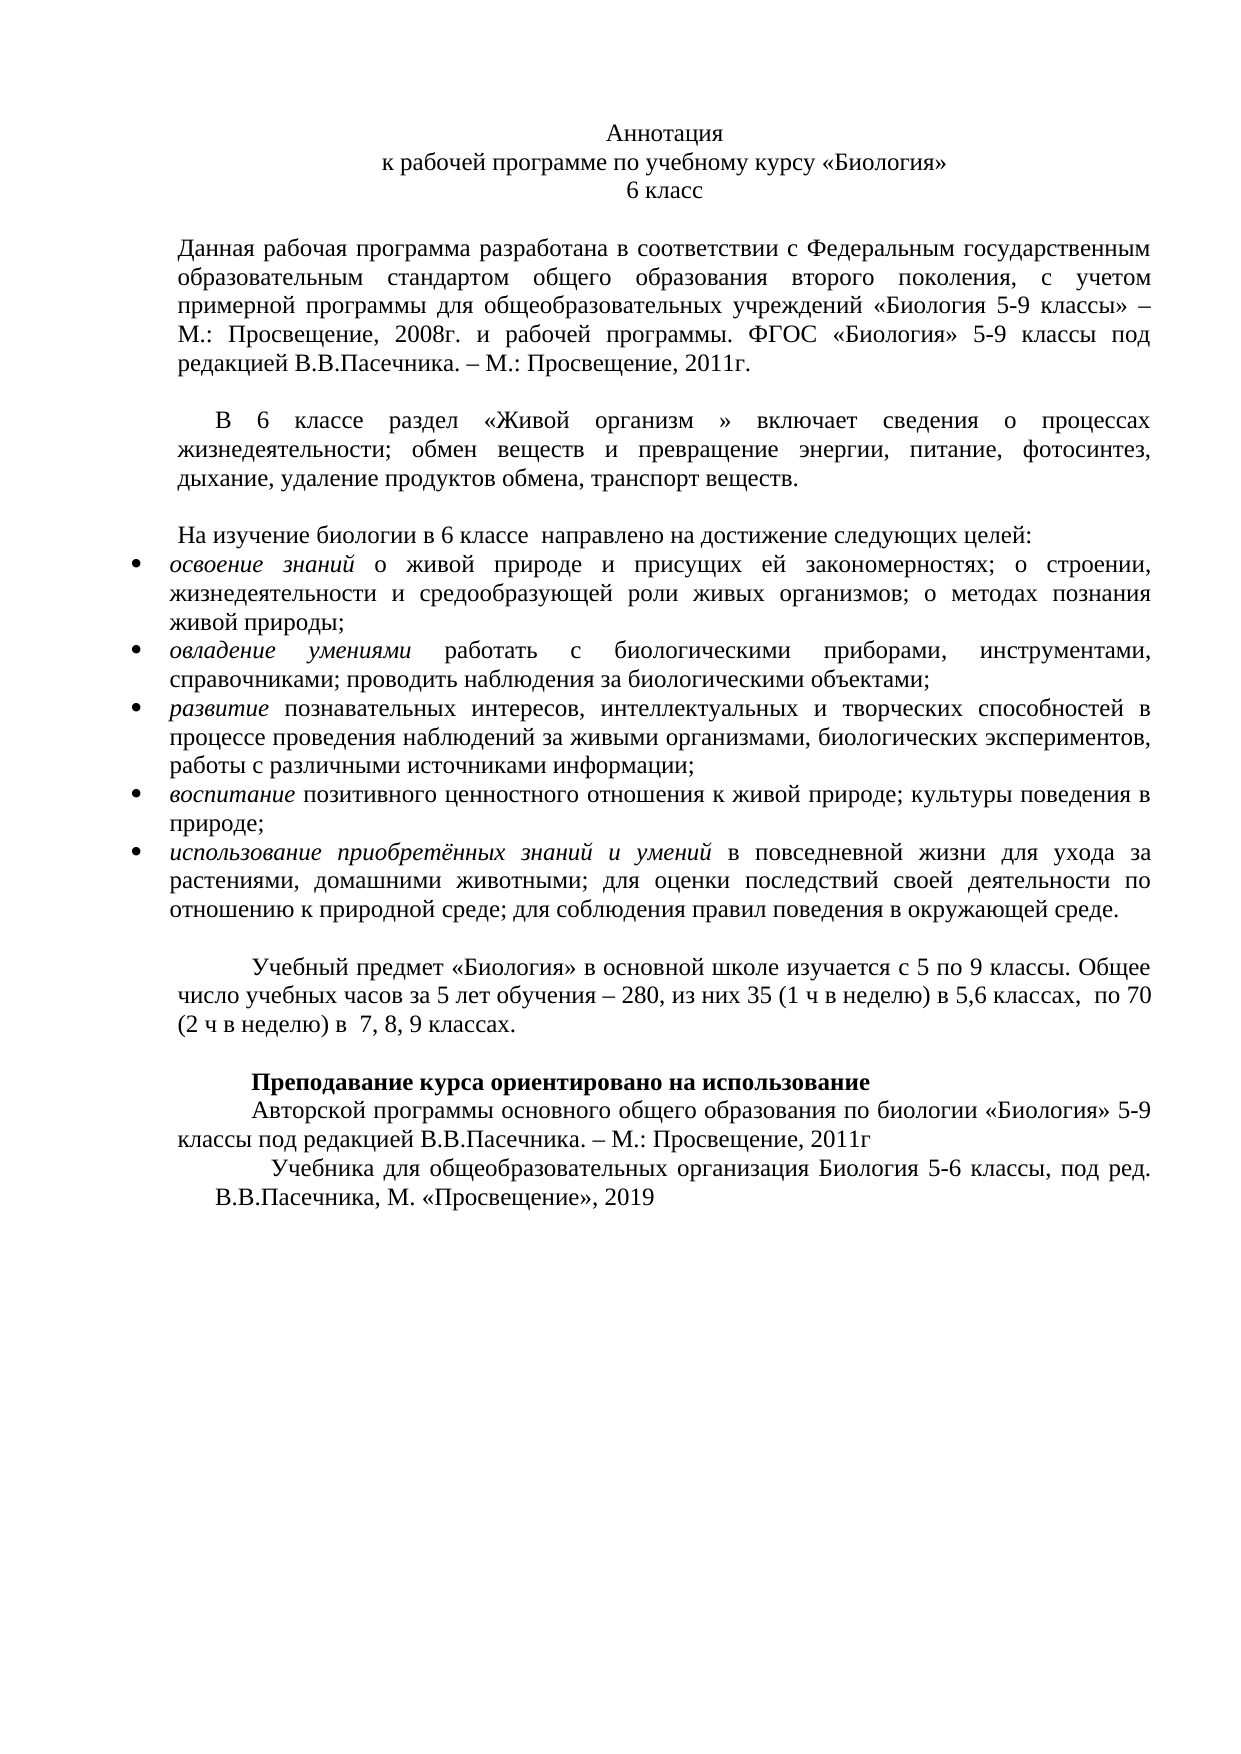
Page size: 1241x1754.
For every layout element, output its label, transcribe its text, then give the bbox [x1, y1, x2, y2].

text к рабочей программе по учебному курсу «Биология» [177, 147, 1152, 176]
text Учебника для общеобразовательных организация Биология 5-6 классы, под ред. В.В.Пасечника, М. «Просвещение», 2019 [215, 1153, 1152, 1211]
text Аннотация [177, 118, 1152, 147]
list воспитание позитивного ценностного отношения к живой природе; культуры поведения в природе; [132, 779, 1152, 837]
list овладение умениями работать с биологическими приборами, инструментами, справочниками; проводить наблюдения за биологическими объектами; [132, 636, 1152, 693]
list развитие познавательных интересов, интеллектуальных и творческих способностей в процессе проведения наблюдений за живыми организмами, биологических экспериментов, работы с различными источниками информации; [132, 693, 1152, 779]
text В 6 классе раздел «Живой организм » включает сведения о процессах жизнедеятельности; обмен веществ и превращение энергии, питание, фотосинтез, дыхание, удаление продуктов обмена, транспорт веществ. [177, 406, 1152, 492]
text Данная рабочая программа разработана в соответствии с Федеральным государственным образовательным стандартом общего образования второго поколения, с учетом примерной программы для общеобразовательных учреждений «Биология 5-9 классы» – М.: Просвещение, 2008г. и рабочей программы. ФГОС «Биология» 5-9 классы под редакцией В.В.Пасечника. – М.: Просвещение, 2011г. [177, 233, 1152, 377]
list использование приобретённых знаний и умений в повседневной жизни для ухода за растениями, домашними животными; для оценки последствий своей деятельности по отношению к природной среде; для соблюдения правил поведения в окружающей среде. [132, 837, 1152, 923]
text Преподавание курса ориентировано на использование [177, 1067, 1152, 1096]
text На изучение биологии в 6 классе направлено на достижение следующих целей: [177, 521, 1152, 549]
list освоение знаний о живой природе и присущих ей закономерностях; о строении, жизнедеятельности и средообразующей роли живых организмов; о методах познания живой природы; [132, 549, 1152, 636]
text Авторской программы основного общего образования по биологии «Биология» 5-9 классы под редакцией В.В.Пасечника. – М.: Просвещение, 2011г [177, 1096, 1152, 1153]
text Учебный предмет «Биология» в основной школе изучается с 5 по 9 классы. Общее число учебных часов за 5 лет обучения – 280, из них 35 (1 ч в неделю) в 5,6 классах, по 70 (2 ч в неделю) в 7, 8, 9 классах. [177, 952, 1152, 1038]
text 6 класс [177, 176, 1152, 204]
